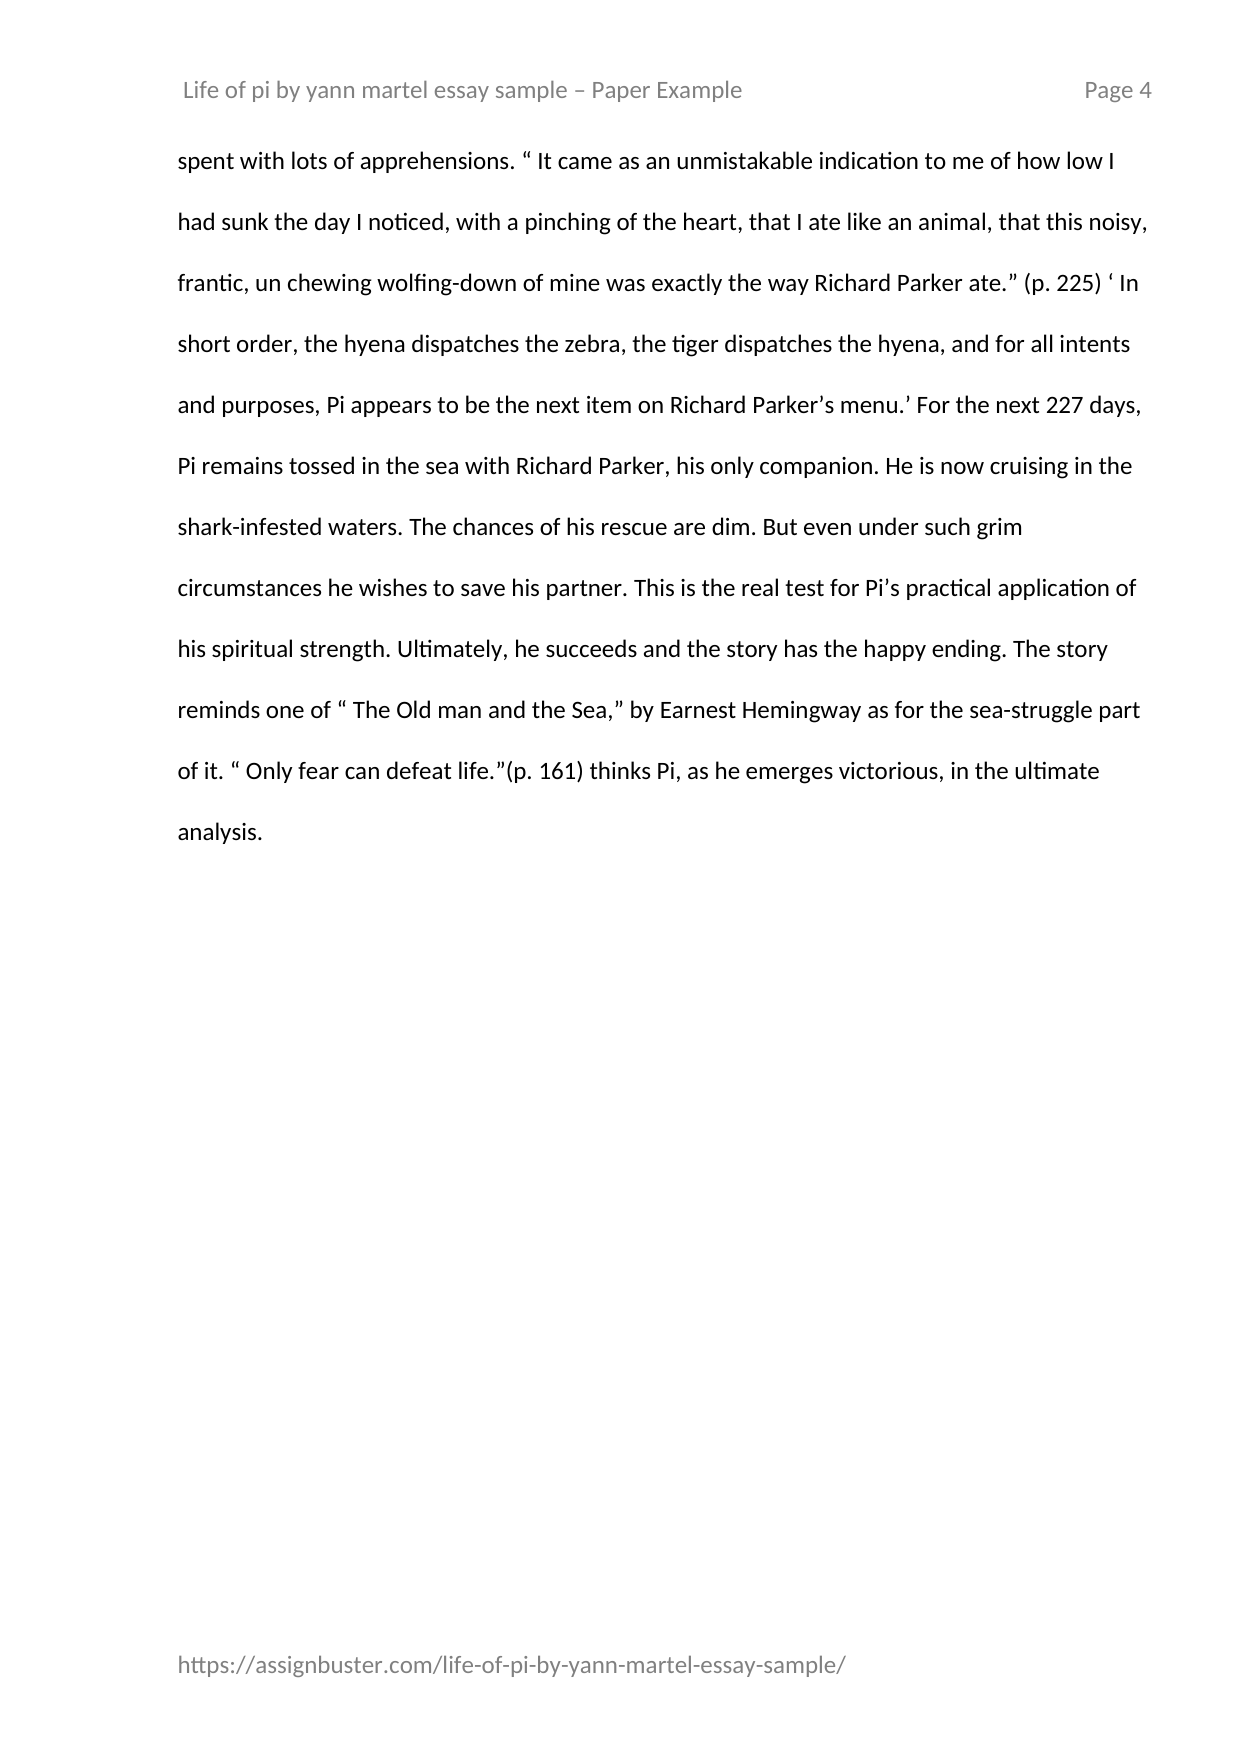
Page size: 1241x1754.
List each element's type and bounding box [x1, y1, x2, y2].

text [177, 145, 1152, 847]
